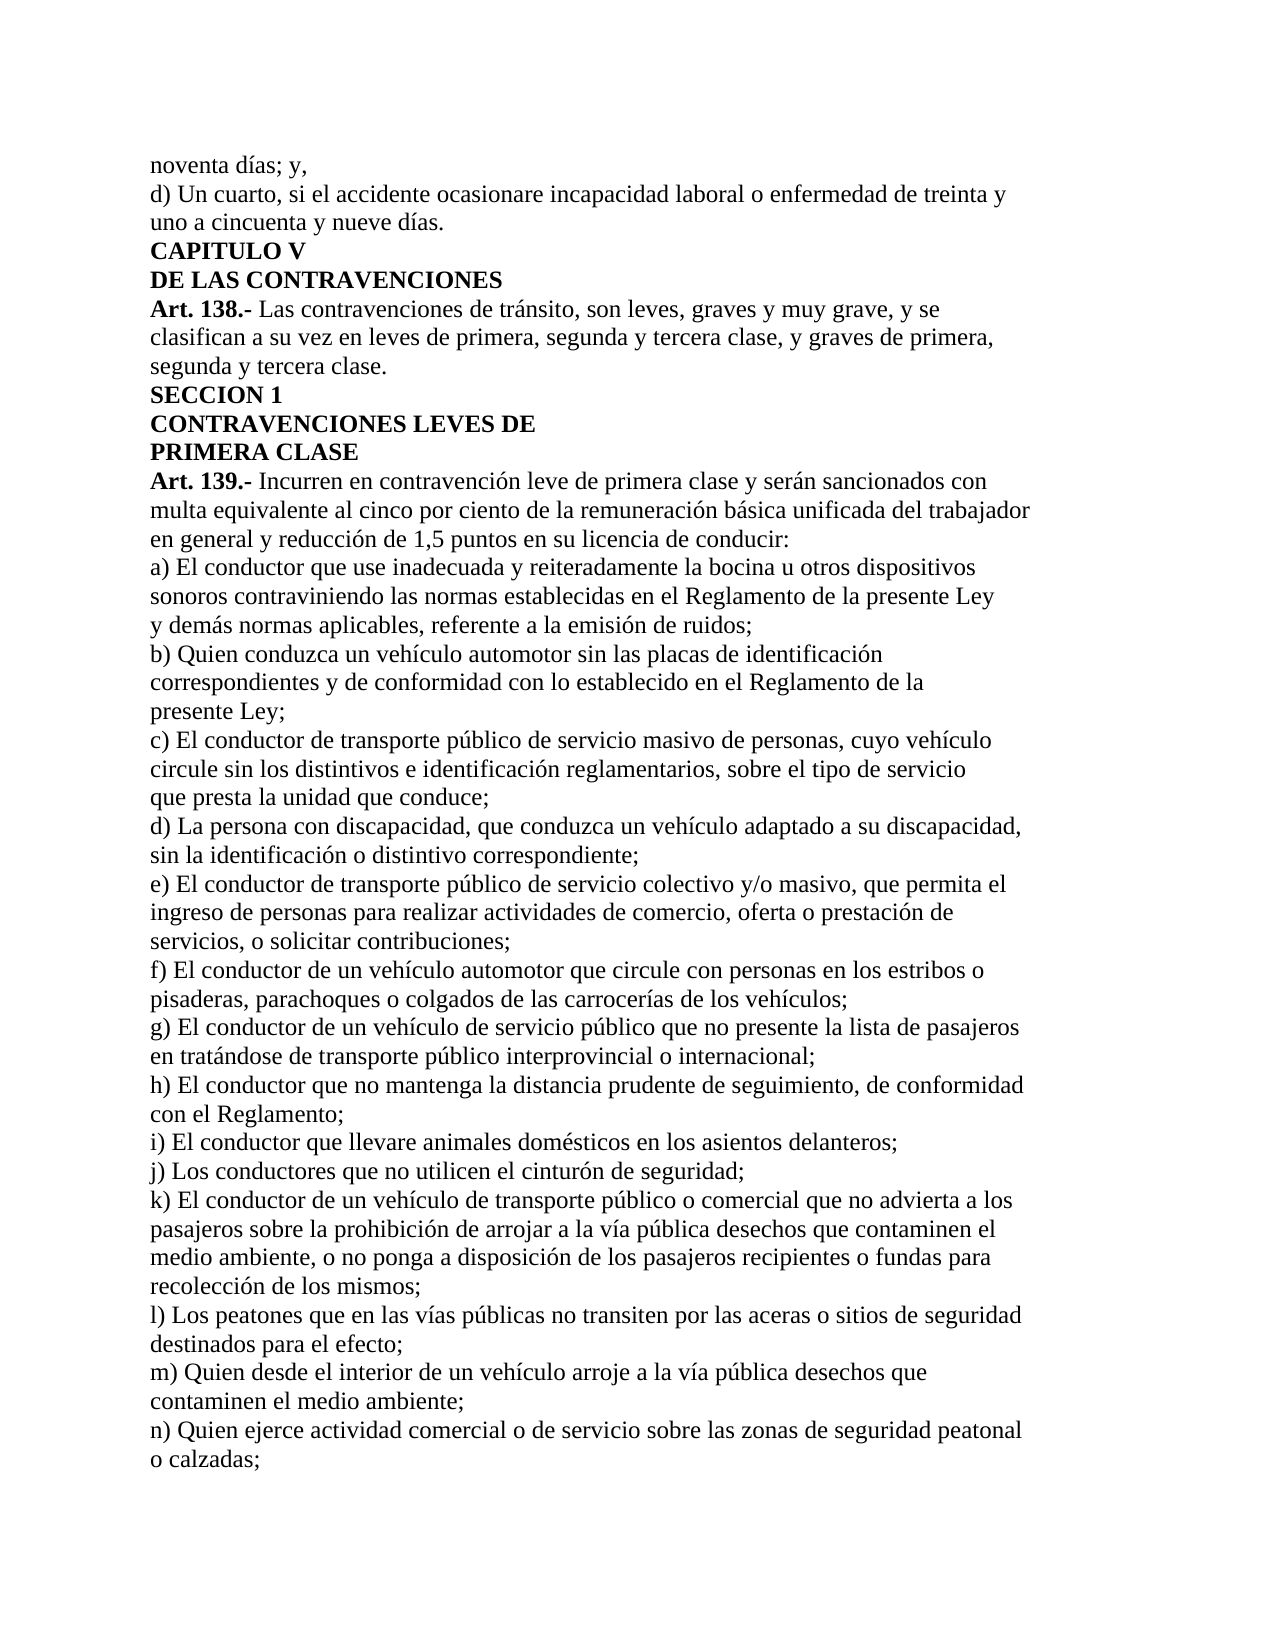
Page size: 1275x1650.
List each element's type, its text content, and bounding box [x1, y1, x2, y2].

text PRIMERA CLASE [150, 437, 1125, 466]
text presente Ley; [150, 696, 1125, 725]
text pisaderas, parachoques o colgados de las carrocerías de los vehículos; [150, 984, 1125, 1012]
text c) El conductor de transporte público de servicio masivo de personas, cuyo vehículo [150, 725, 1125, 754]
text contaminen el medio ambiente; [150, 1386, 1125, 1415]
text ingreso de personas para realizar actividades de comercio, oferta o prestación de [150, 897, 1125, 926]
text destinados para el efecto; [150, 1329, 1125, 1357]
text o calzadas; [150, 1444, 1125, 1472]
text a) El conductor que use inadecuada y reiteradamente la bocina u otros dispositivos [150, 552, 1125, 581]
text correspondientes y de conformidad con lo establecido en el Reglamento de la [150, 667, 1125, 696]
text m) Quien desde el interior de un vehículo arroje a la vía pública desechos que [150, 1357, 1125, 1386]
text en general y reducción de 1,5 puntos en su licencia de conducir: [150, 524, 1125, 552]
text k) El conductor de un vehículo de transporte público o comercial que no advierta a los [150, 1185, 1125, 1214]
text pasajeros sobre la prohibición de arrojar a la vía pública desechos que contaminen el [150, 1214, 1125, 1242]
text g) El conductor de un vehículo de servicio público que no presente la lista de pasajeros [150, 1012, 1125, 1041]
text b) Quien conduzca un vehículo automotor sin las placas de identificación [150, 639, 1125, 667]
text d) Un cuarto, si el accidente ocasionare incapacidad laboral o enfermedad de treinta y [150, 179, 1125, 207]
text segunda y tercera clase. [150, 351, 1125, 380]
text circule sin los distintivos e identificación reglamentarios, sobre el tipo de servicio [150, 754, 1125, 782]
text servicios, o solicitar contribuciones; [150, 926, 1125, 955]
text Art. 138.- Las contravenciones de tránsito, son leves, graves y muy grave, y se [150, 294, 1125, 322]
text d) La persona con discapacidad, que conduzca un vehículo adaptado a su discapacidad, [150, 811, 1125, 840]
text sin la identificación o distintivo correspondiente; [150, 840, 1125, 869]
text f) El conductor de un vehículo automotor que circule con personas en los estribos o [150, 955, 1125, 984]
text y demás normas aplicables, referente a la emisión de ruidos; [150, 610, 1125, 639]
text n) Quien ejerce actividad comercial o de servicio sobre las zonas de seguridad peatonal [150, 1415, 1125, 1444]
text Art. 139.- Incurren en contravención leve de primera clase y serán sancionados con [150, 466, 1125, 495]
text DE LAS CONTRAVENCIONES [150, 265, 1125, 294]
text sonoros contraviniendo las normas establecidas en el Reglamento de la presente Ley [150, 581, 1125, 610]
text CONTRAVENCIONES LEVES DE [150, 409, 1125, 437]
text h) El conductor que no mantenga la distancia prudente de seguimiento, de conformidad [150, 1070, 1125, 1099]
text en tratándose de transporte público interprovincial o internacional; [150, 1041, 1125, 1070]
text medio ambiente, o no ponga a disposición de los pasajeros recipientes o fundas para [150, 1242, 1125, 1271]
text uno a cincuenta y nueve días. [150, 207, 1125, 236]
text que presta la unidad que conduce; [150, 782, 1125, 811]
text j) Los conductores que no utilicen el cinturón de seguridad; [150, 1156, 1125, 1185]
text noventa días; y, [150, 150, 1125, 179]
text clasifican a su vez en leves de primera, segunda y tercera clase, y graves de primera, [150, 322, 1125, 351]
text con el Reglamento; [150, 1099, 1125, 1127]
text l) Los peatones que en las vías públicas no transiten por las aceras o sitios de seguridad [150, 1300, 1125, 1329]
text SECCION 1 [150, 380, 1125, 409]
text recolección de los mismos; [150, 1271, 1125, 1300]
text CAPITULO V [150, 236, 1125, 265]
text multa equivalente al cinco por ciento de la remuneración básica unificada del trabajador [150, 495, 1125, 524]
text e) El conductor de transporte público de servicio colectivo y/o masivo, que permita el [150, 869, 1125, 897]
text i) El conductor que llevare animales domésticos en los asientos delanteros; [150, 1127, 1125, 1156]
